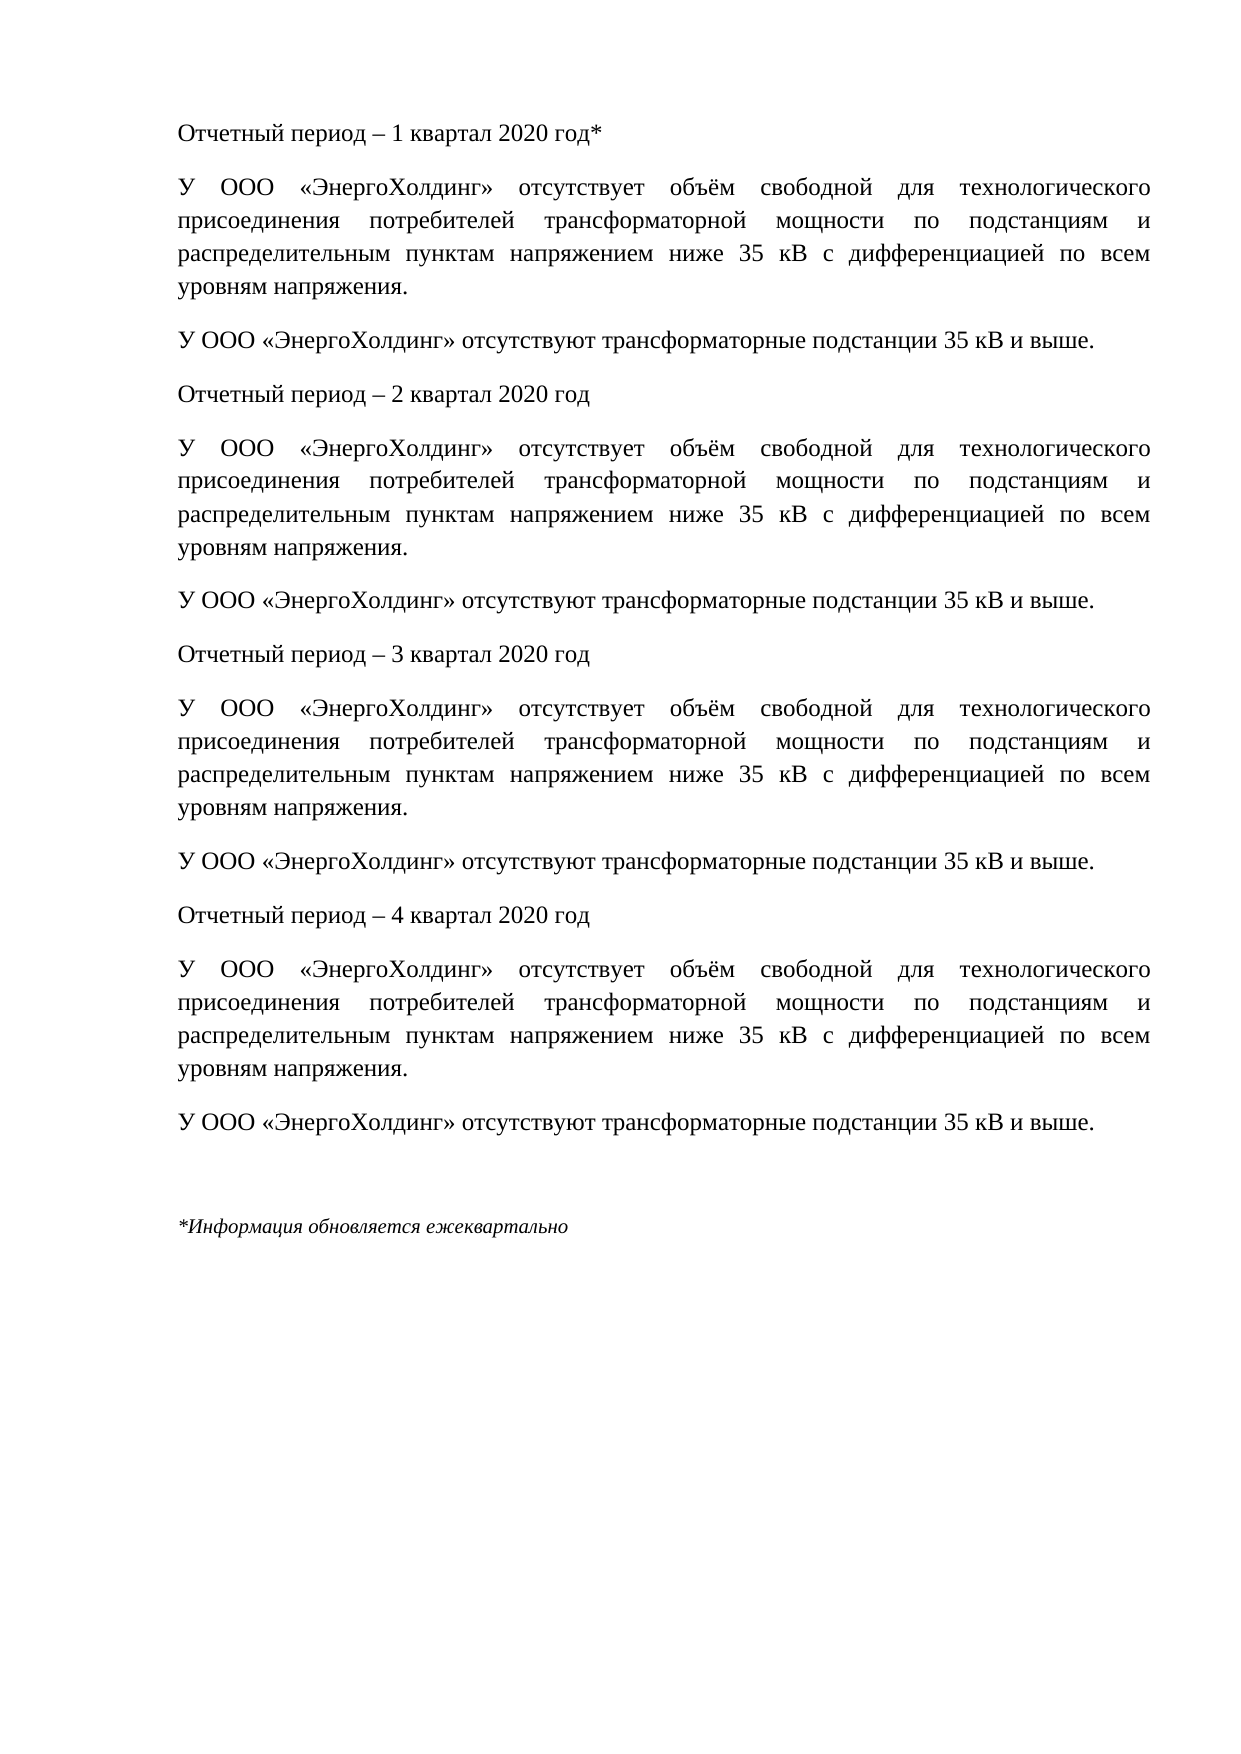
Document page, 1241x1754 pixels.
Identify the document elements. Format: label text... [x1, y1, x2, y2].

text У ООО «ЭнергоХолдинг» отсутствуют трансформаторные подстанции 35 кВ и выше. [177, 846, 1152, 875]
text У ООО «ЭнергоХолдинг» отсутствуют трансформаторные подстанции 35 кВ и выше. [177, 325, 1152, 354]
text Отчетный период – 2 квартал 2020 год [177, 379, 1152, 407]
text У ООО «ЭнергоХолдинг» отсутствует объём свободной для технологического присоединения потребителей трансформаторной мощности по подстанциям и распределительным пунктам напряжением ниже 35 кВ с дифференциацией по всем уровням напряжения. [177, 433, 1152, 560]
text У ООО «ЭнергоХолдинг» отсутствуют трансформаторные подстанции 35 кВ и выше. [177, 586, 1152, 614]
text Отчетный период – 4 квартал 2020 год [177, 900, 1152, 929]
text Отчетный период – 3 квартал 2020 год [177, 639, 1152, 668]
text У ООО «ЭнергоХолдинг» отсутствует объём свободной для технологического присоединения потребителей трансформаторной мощности по подстанциям и распределительным пунктам напряжением ниже 35 кВ с дифференциацией по всем уровням напряжения. [177, 172, 1152, 300]
text У ООО «ЭнергоХолдинг» отсутствует объём свободной для технологического присоединения потребителей трансформаторной мощности по подстанциям и распределительным пунктам напряжением ниже 35 кВ с дифференциацией по всем уровням напряжения. [177, 693, 1152, 821]
text Отчетный период – 1 квартал 2020 год* [177, 118, 1152, 147]
text У ООО «ЭнергоХолдинг» отсутствует объём свободной для технологического присоединения потребителей трансформаторной мощности по подстанциям и распределительным пунктам напряжением ниже 35 кВ с дифференциацией по всем уровням напряжения. [177, 954, 1152, 1082]
text *Информация обновляется ежеквартально [177, 1214, 1152, 1238]
text У ООО «ЭнергоХолдинг» отсутствуют трансформаторные подстанции 35 кВ и выше. [177, 1107, 1152, 1136]
